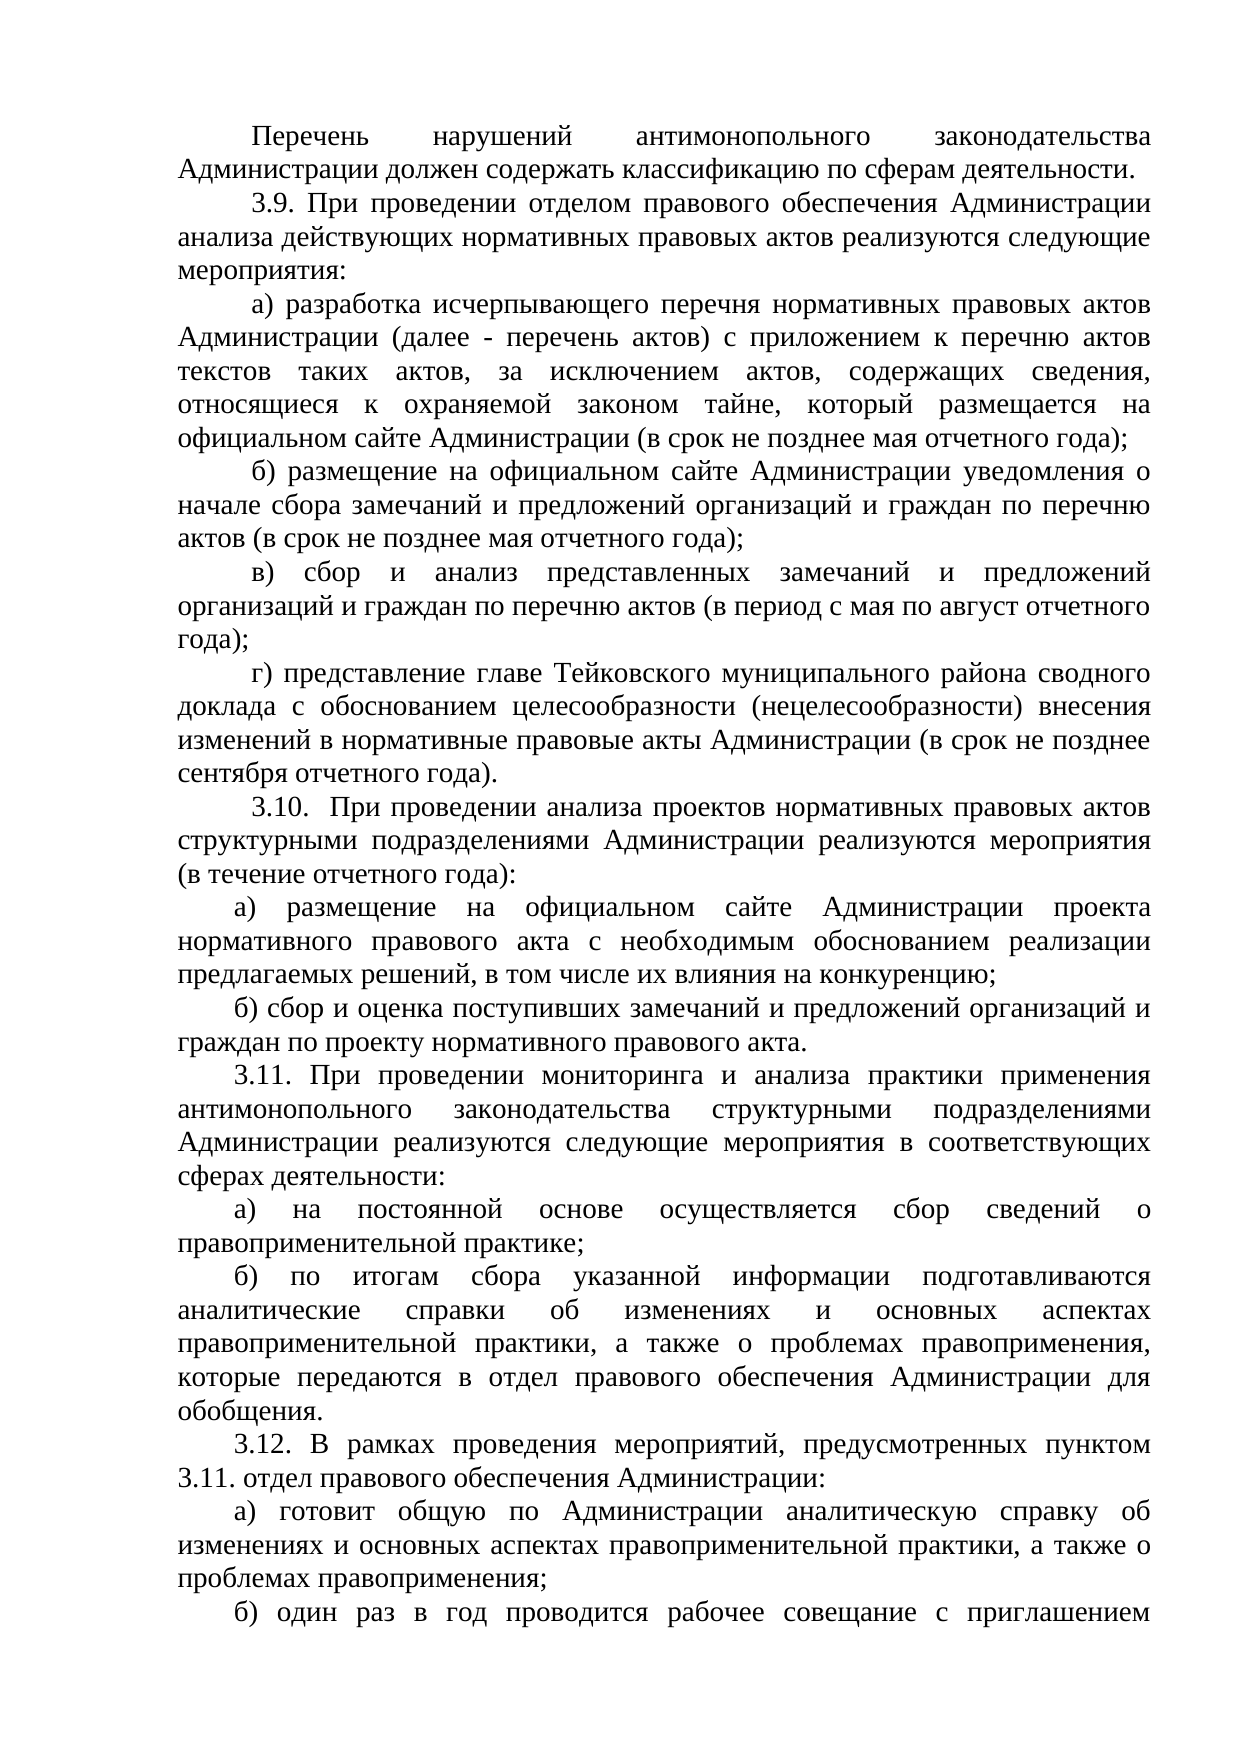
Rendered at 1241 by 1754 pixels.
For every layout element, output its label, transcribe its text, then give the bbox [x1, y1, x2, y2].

text Перечень нарушений антимонопольного законодательства Администрации должен содержать классификацию по сферам деятельности. [177, 118, 1152, 185]
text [177, 1594, 1152, 1627]
text б) размещение на официальном сайте Администрации уведомления о начале сбора замечаний и предложений организаций и граждан по перечню актов (в срок не позднее мая отчетного года); [177, 453, 1152, 554]
text 3.11. При проведении мониторинга и анализа практики применения антимонопольного законодательства структурными подразделениями Администрации реализуются следующие мероприятия в соответствующих сферах деятельности: [177, 1057, 1152, 1191]
text в) сбор и анализ представленных замечаний и предложений организаций и граждан по перечню актов (в период с мая по август отчетного года); [177, 554, 1152, 655]
text а) готовит общую по Администрации аналитическую справку об изменениях и основных аспектах правоприменительной практики, а также о проблемах правоприменения; [177, 1493, 1152, 1594]
text а) размещение на официальном сайте Администрации проекта нормативного правового акта с необходимым обоснованием реализации предлагаемых решений, в том числе их влияния на конкуренцию; [177, 889, 1152, 990]
text 3.12. В рамках проведения мероприятий, предусмотренных пунктом 3.11. отдел правового обеспечения Администрации: [177, 1426, 1152, 1493]
text г) представление главе Тейковского муниципального района сводного доклада с обоснованием целесообразности (нецелесообразности) внесения изменений в нормативные правовые акты Администрации (в срок не позднее сентября отчетного года). [177, 655, 1152, 789]
text а) на постоянной основе осуществляется сбор сведений о правоприменительной практике; [177, 1191, 1152, 1258]
text а) разработка исчерпывающего перечня нормативных правовых актов Администрации (далее - перечень актов) с приложением к перечню актов текстов таких актов, за исключением актов, содержащих сведения, относящиеся к охраняемой законом тайне, который размещается на официальном сайте Администрации (в срок не позднее мая отчетного года); [177, 286, 1152, 453]
text 3.9. При проведении отделом правового обеспечения Администрации анализа действующих нормативных правовых актов реализуются следующие мероприятия: [177, 185, 1152, 286]
text 3.10. При проведении анализа проектов нормативных правовых актов структурными подразделениями Администрации реализуются мероприятия (в течение отчетного года): [177, 789, 1152, 889]
text б) по итогам сбора указанной информации подготавливаются аналитические справки об изменениях и основных аспектах правоприменительной практики, а также о проблемах правоприменения, которые передаются в отдел правового обеспечения Администрации для обобщения. [177, 1258, 1152, 1426]
text б) сбор и оценка поступивших замечаний и предложений организаций и граждан по проекту нормативного правового акта. [177, 990, 1152, 1057]
